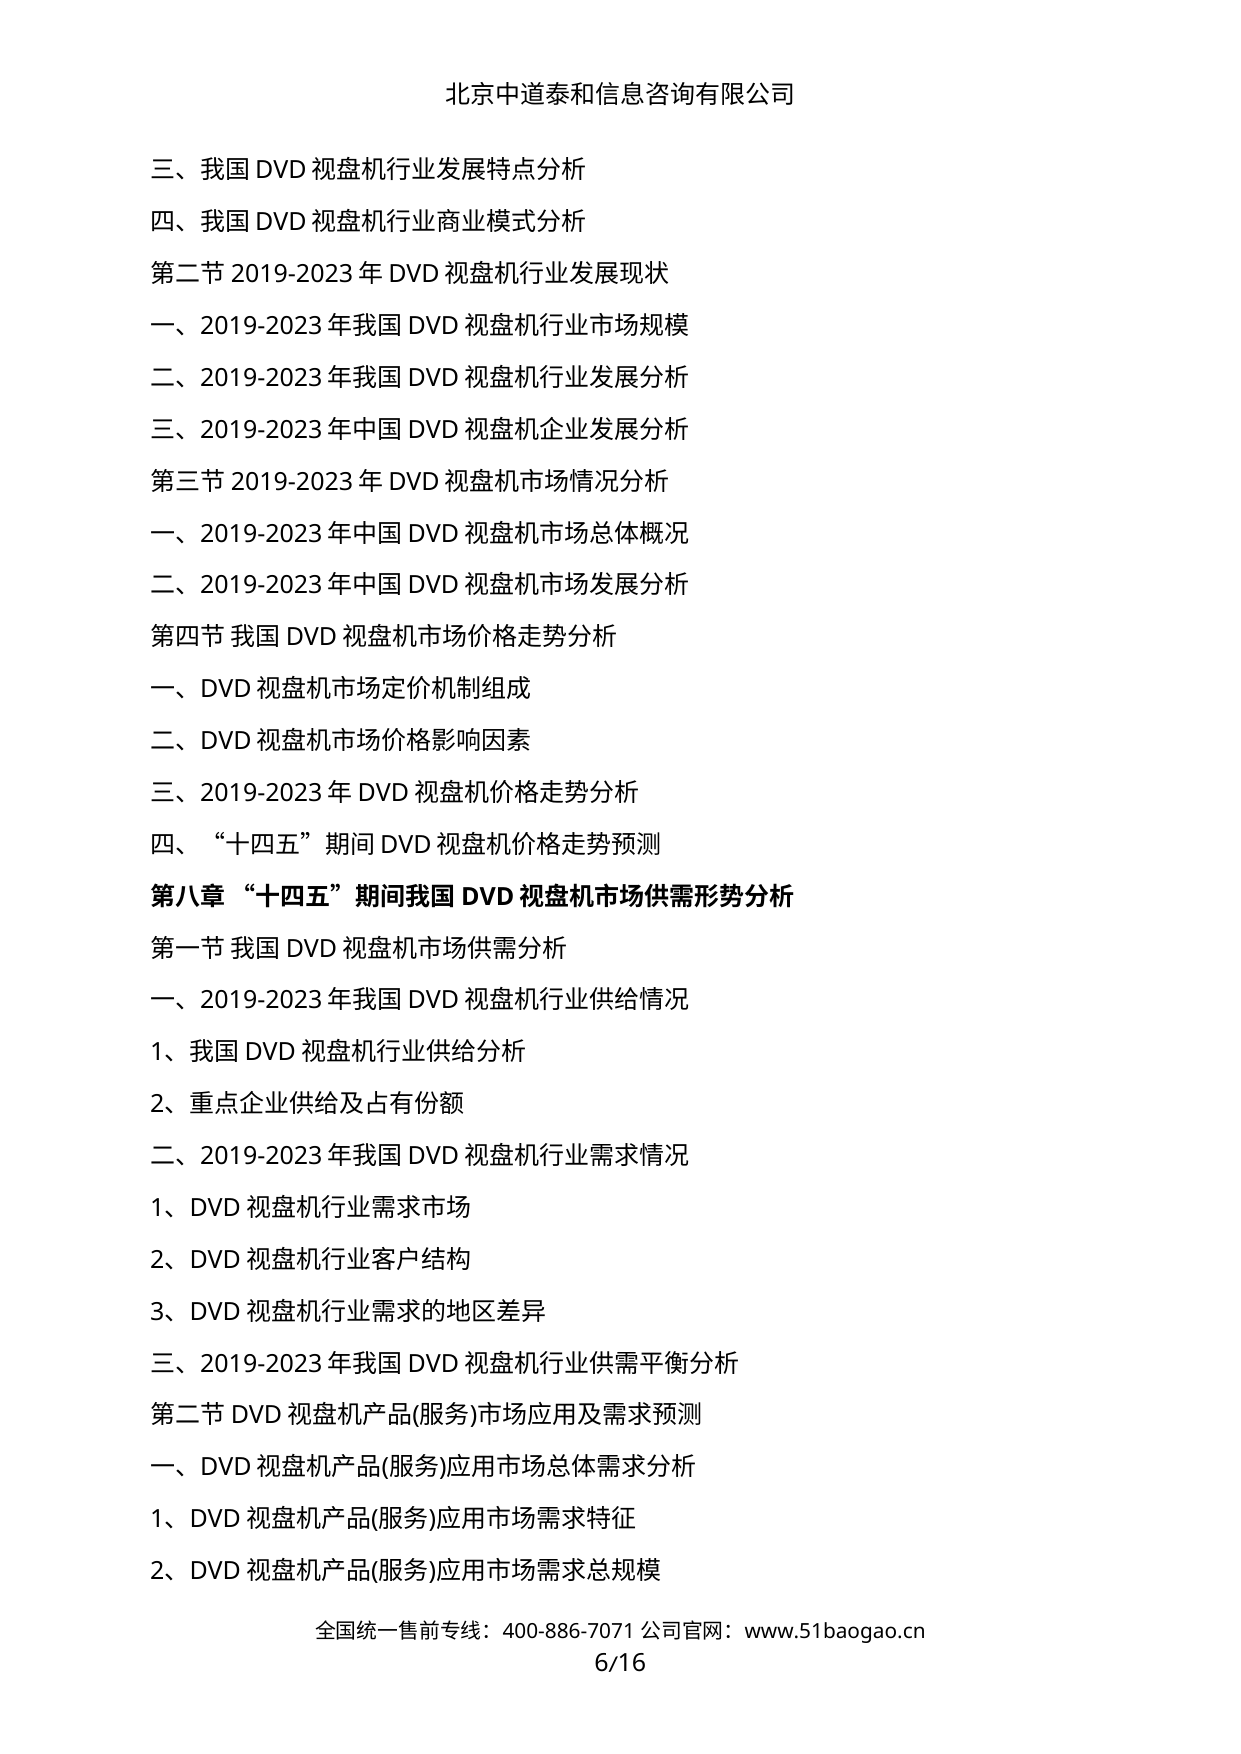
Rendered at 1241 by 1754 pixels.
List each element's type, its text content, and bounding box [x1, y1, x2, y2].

text 第二节 DVD视盘机产品(服务)市场应用及需求预测 [150, 1395, 1090, 1431]
text 二、2019-2023年我国DVD视盘机行业需求情况 [150, 1136, 1090, 1172]
text 第二节 2019-2023年DVD视盘机行业发展现状 [150, 254, 1090, 290]
text 一、DVD视盘机产品(服务)应用市场总体需求分析 [150, 1447, 1090, 1483]
text 第四节 我国DVD视盘机市场价格走势分析 [150, 617, 1090, 653]
text 2、DVD视盘机产品(服务)应用市场需求总规模 [150, 1551, 1090, 1587]
text 一、2019-2023年我国DVD视盘机行业供给情况 [150, 980, 1090, 1016]
text 2、DVD视盘机行业客户结构 [150, 1239, 1090, 1276]
text 一、DVD视盘机市场定价机制组成 [150, 669, 1090, 705]
text 四、“十四五”期间DVD视盘机价格走势预测 [150, 824, 1090, 861]
text 第一节 我国DVD视盘机市场供需分析 [150, 928, 1090, 964]
text 二、DVD视盘机市场价格影响因素 [150, 721, 1090, 757]
text 2、重点企业供给及占有份额 [150, 1084, 1090, 1120]
text 1、DVD视盘机产品(服务)应用市场需求特征 [150, 1499, 1090, 1535]
text 1、我国DVD视盘机行业供给分析 [150, 1032, 1090, 1068]
text 二、2019-2023年中国DVD视盘机市场发展分析 [150, 565, 1090, 601]
text 三、2019-2023年我国DVD视盘机行业供需平衡分析 [150, 1343, 1090, 1379]
text 1、DVD视盘机行业需求市场 [150, 1187, 1090, 1224]
text 一、2019-2023年我国DVD视盘机行业市场规模 [150, 306, 1090, 342]
text 3、DVD视盘机行业需求的地区差异 [150, 1291, 1090, 1327]
text 三、2019-2023年中国DVD视盘机企业发展分析 [150, 409, 1090, 446]
text 三、我国DVD视盘机行业发展特点分析 [150, 150, 1090, 186]
text 四、我国DVD视盘机行业商业模式分析 [150, 202, 1090, 238]
text 三、2019-2023年DVD视盘机价格走势分析 [150, 772, 1090, 809]
text 第三节 2019-2023年DVD视盘机市场情况分析 [150, 461, 1090, 497]
text 一、2019-2023年中国DVD视盘机市场总体概况 [150, 513, 1090, 549]
text 二、2019-2023年我国DVD视盘机行业发展分析 [150, 357, 1090, 394]
text 第八章 “十四五”期间我国DVD视盘机市场供需形势分析 [150, 876, 1090, 912]
